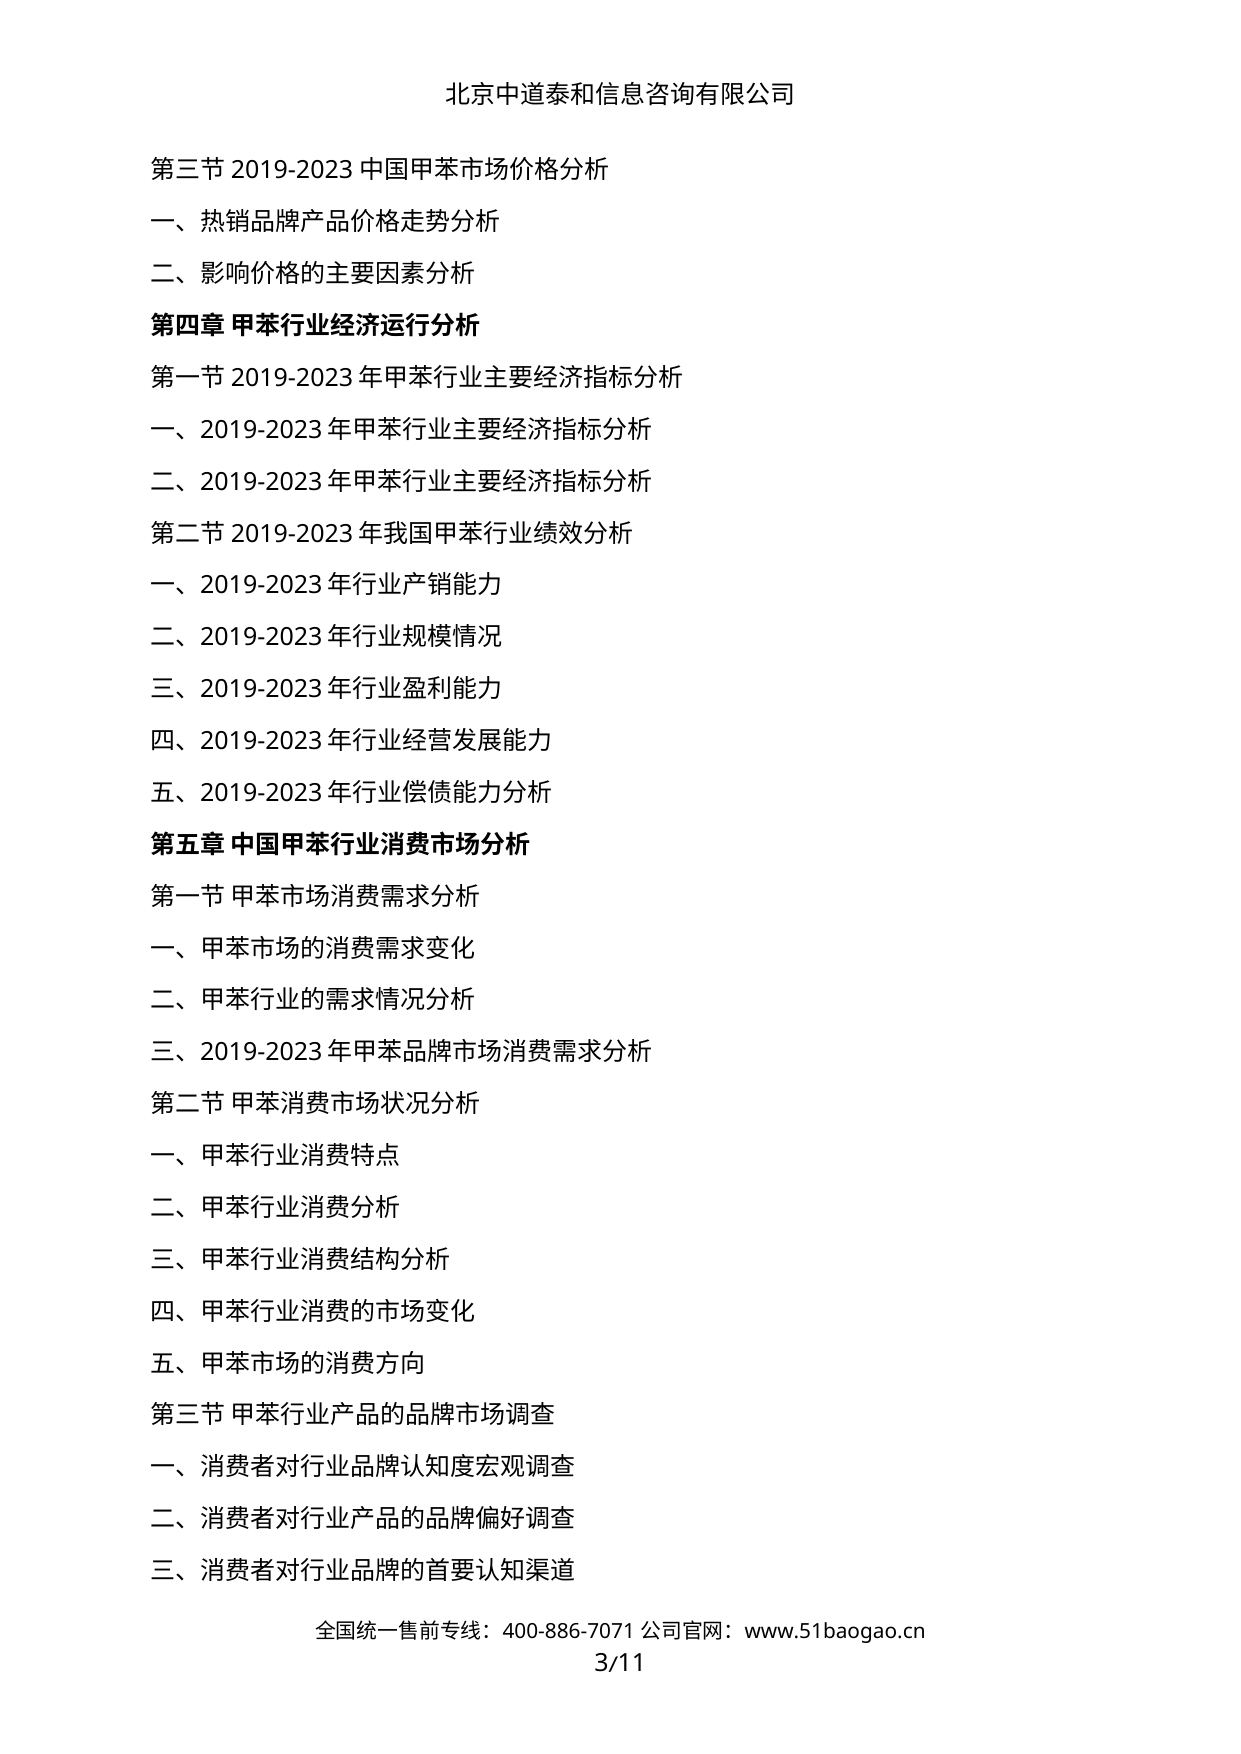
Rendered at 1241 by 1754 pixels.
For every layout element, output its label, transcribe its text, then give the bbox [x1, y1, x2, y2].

text 第四章 甲苯行业经济运行分析 [150, 306, 1090, 342]
text 第一节 2019-2023年甲苯行业主要经济指标分析 [150, 357, 1090, 394]
text 二、2019-2023年甲苯行业主要经济指标分析 [150, 461, 1090, 497]
text 第一节 甲苯市场消费需求分析 [150, 876, 1090, 912]
text 二、甲苯行业的需求情况分析 [150, 980, 1090, 1016]
text 五、2019-2023年行业偿债能力分析 [150, 772, 1090, 809]
text 二、甲苯行业消费分析 [150, 1187, 1090, 1224]
text 第三节 2019-2023 中国甲苯市场价格分析 [150, 150, 1090, 186]
text 第二节 甲苯消费市场状况分析 [150, 1084, 1090, 1120]
text 第二节 2019-2023年我国甲苯行业绩效分析 [150, 513, 1090, 549]
text 二、2019-2023年行业规模情况 [150, 617, 1090, 653]
text 二、消费者对行业产品的品牌偏好调查 [150, 1499, 1090, 1535]
text 一、热销品牌产品价格走势分析 [150, 202, 1090, 238]
text 四、甲苯行业消费的市场变化 [150, 1291, 1090, 1327]
text 一、2019-2023年行业产销能力 [150, 565, 1090, 601]
text 四、2019-2023年行业经营发展能力 [150, 721, 1090, 757]
text 一、2019-2023年甲苯行业主要经济指标分析 [150, 409, 1090, 446]
text 五、甲苯市场的消费方向 [150, 1343, 1090, 1379]
text 三、甲苯行业消费结构分析 [150, 1239, 1090, 1276]
text 第三节 甲苯行业产品的品牌市场调查 [150, 1395, 1090, 1431]
text 第五章 中国甲苯行业消费市场分析 [150, 824, 1090, 861]
text 一、甲苯市场的消费需求变化 [150, 928, 1090, 964]
text 三、2019-2023年甲苯品牌市场消费需求分析 [150, 1032, 1090, 1068]
text 二、影响价格的主要因素分析 [150, 254, 1090, 290]
text 三、2019-2023年行业盈利能力 [150, 669, 1090, 705]
text 一、消费者对行业品牌认知度宏观调查 [150, 1447, 1090, 1483]
text 三、消费者对行业品牌的首要认知渠道 [150, 1551, 1090, 1587]
text 一、甲苯行业消费特点 [150, 1136, 1090, 1172]
